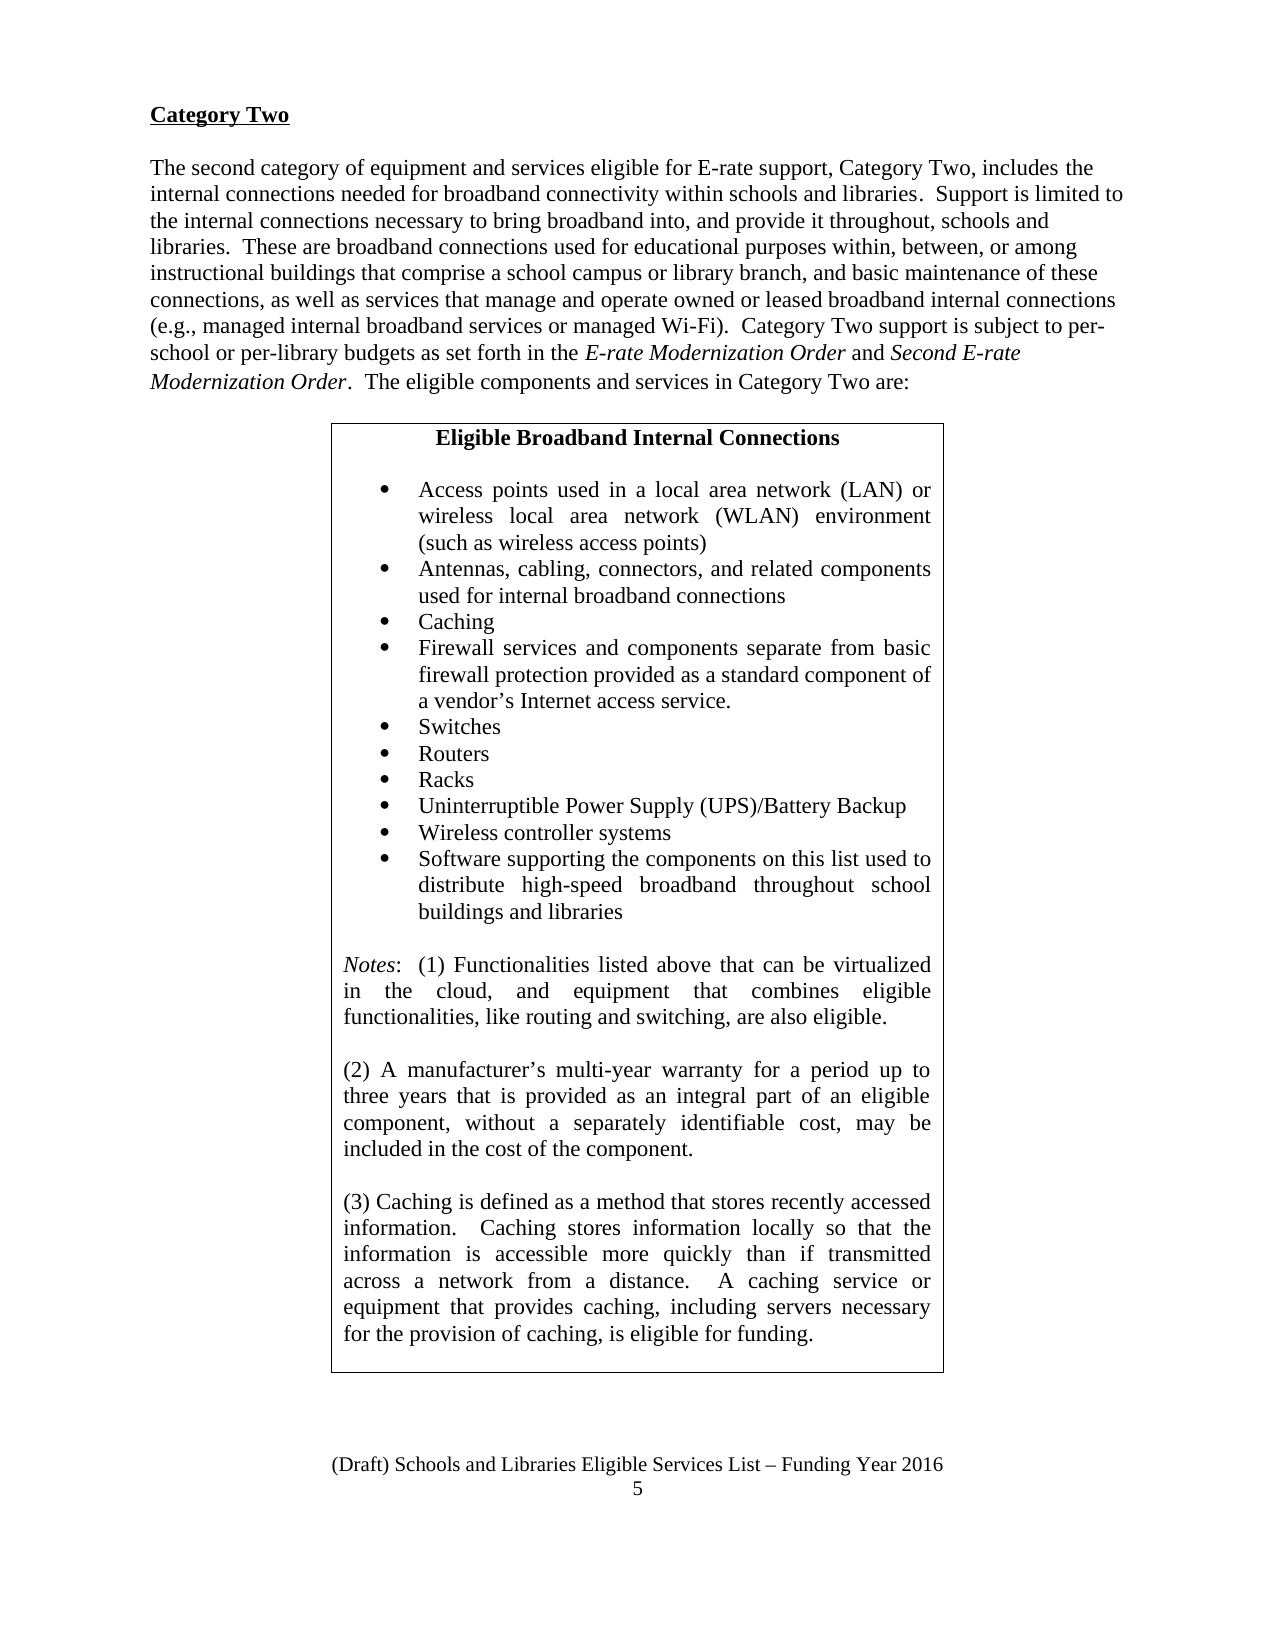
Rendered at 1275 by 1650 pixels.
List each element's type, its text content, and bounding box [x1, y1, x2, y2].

table_header Eligible Broadband Internal Connections Access points used in a local area network (LAN) or wireless local area network (WLAN) environment (such as wireless access points) Antennas, cabling, connectors, and related components used for internal broadband connections Caching Firewall services and components separate from basic firewall protection provided as a standard component of a vendor’s Internet access service. Switches Routers Racks Uninterruptible Power Supply (UPS)/Battery Backup Wireless controller systems Software supporting the components on this list used to distribute high-speed broadband throughout school buildings and libraries Notes: (1) Functionalities listed above that can be virtualized in the cloud, and equipment that combines eligible functionalities, like routing and switching, are also eligible. (2) A manufacturer’s multi-year warranty for a period up to three years that is provided as an integral part of an eligible component, without a separately identifiable cost, may be included in the cost of the component. (3) Caching is defined as a method that stores recently accessed information. Caching stores information locally so that the information is accessible more quickly than if transmitted across a network from a distance. A caching service or equipment that provides caching, including servers necessary for the provision of caching, is eligible for funding. [332, 424, 943, 1372]
text Category Two [150, 101, 1125, 128]
text The second category of equipment and services eligible for E-rate support, Category Two, includes the internal connections needed for broadband connectivity within schools and libraries. Support is limited to the internal connections necessary to bring broadband into, and provide it throughout, schools and libraries. These are broadband connections used for educational purposes within, between, or among instructional buildings that comprise a school campus or library branch, and basic maintenance of these connections, as well as services that manage and operate owned or leased broadband internal connections (e.g., managed internal broadband services or managed Wi-Fi). Category Two support is subject to per-school or per-library budgets as set forth in the E-rate Modernization Order and Second E-rate Modernization Order. The eligible components and services in Category Two are: [150, 154, 1125, 396]
